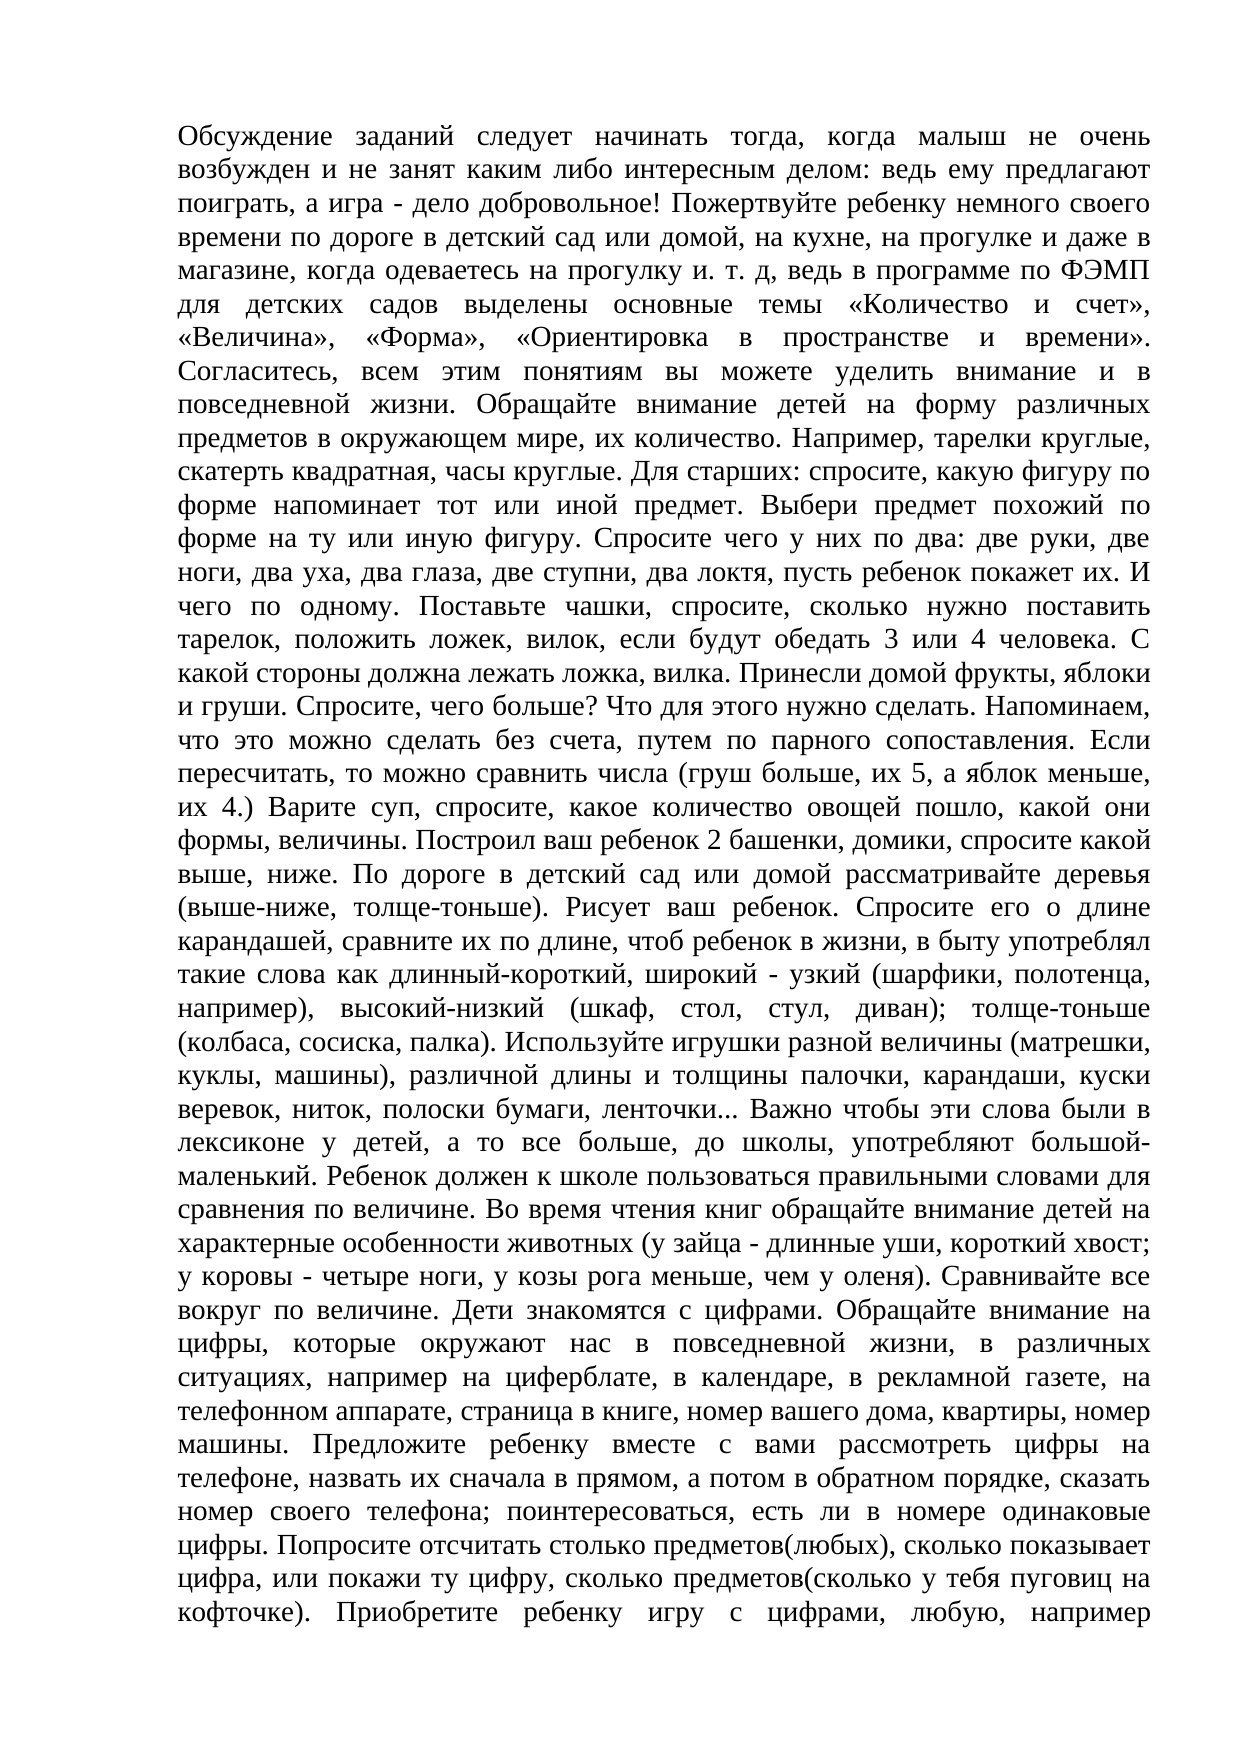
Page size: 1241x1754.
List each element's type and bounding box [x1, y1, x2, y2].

text [177, 118, 1152, 1627]
